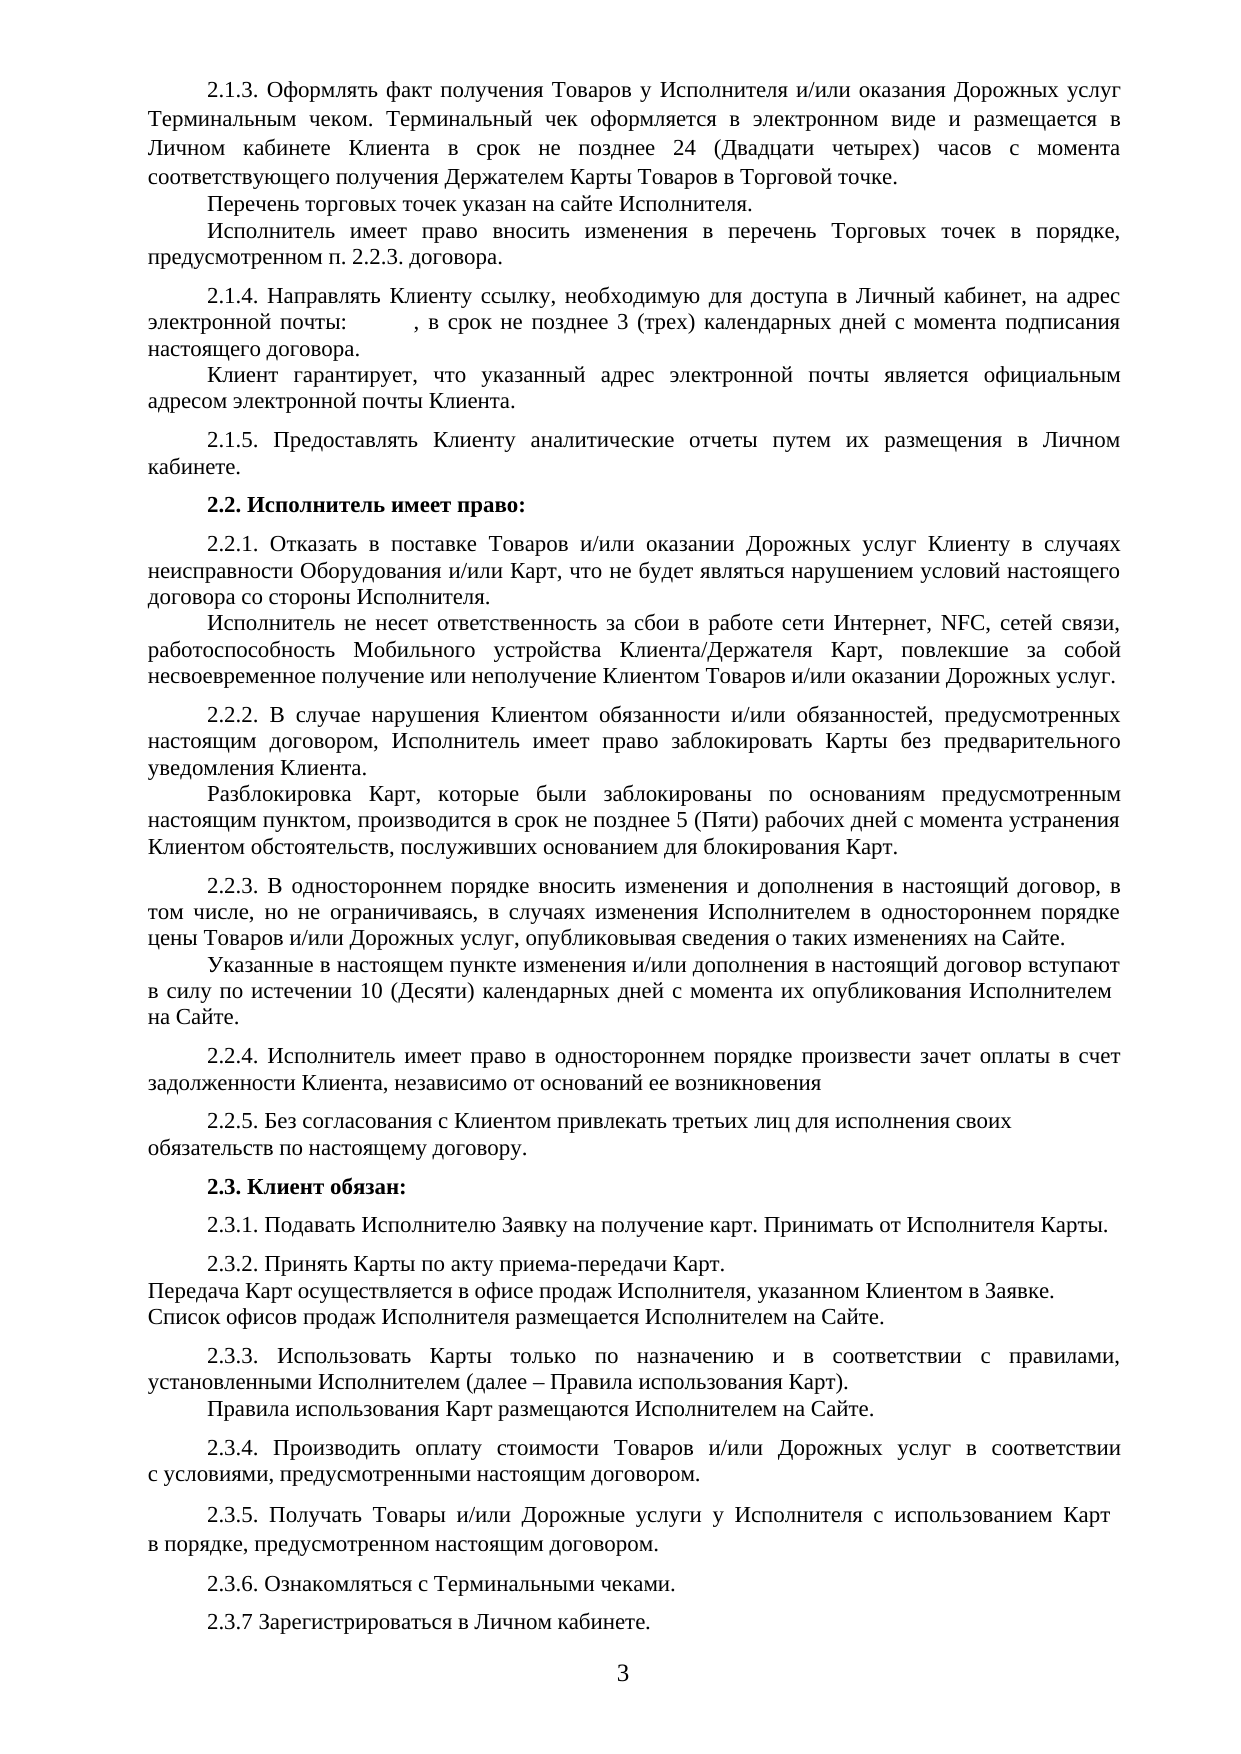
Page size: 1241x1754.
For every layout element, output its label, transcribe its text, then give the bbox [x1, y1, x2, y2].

text 2.3.5. Получать Товары и/или Дорожные услуги у Исполнителя с использованием Карт в порядке, предусмотренном настоящим договором. [148, 1499, 1122, 1557]
text 2.2. Исполнитель имеет право: [148, 492, 1122, 518]
text 2.3.3. Использовать Карты только по назначению и в соответствии с правилами, установленными Исполнителем (далее – Правила использования Карт). [148, 1342, 1122, 1395]
text Клиент гарантирует, что указанный адрес электронной почты является официальным адресом электронной почты Клиента. [148, 361, 1122, 414]
text Разблокировка Карт, которые были заблокированы по основаниям предусмотренным настоящим пунктом, производится в срок не позднее 5 (Пяти) рабочих дней с момента устранения Клиентом обстоятельств, послуживших основанием для блокирования Карт. [148, 780, 1122, 859]
text Указанные в настоящем пункте изменения и/или дополнения в настоящий договор вступают в силу по истечении 10 (Десяти) календарных дней с момента их опубликования Исполнителем на Сайте. [148, 951, 1122, 1030]
text 2.2.3. В одностороннем порядке вносить изменения и дополнения в настоящий договор, в том числе, но не ограничиваясь, в случаях изменения Исполнителем в одностороннем порядке цены Товаров и/или Дорожных услуг, опубликовывая сведения о таких изменениях на Сайте. [148, 872, 1122, 951]
text 2.2.4. Исполнитель имеет право в одностороннем порядке произвести зачет оплаты в счет задолженности Клиента, независимо от оснований ее возникновения [148, 1042, 1122, 1095]
text Правила использования Карт размещаются Исполнителем на Сайте. [148, 1395, 1122, 1421]
text 2.2.5. Без согласования с Клиентом привлекать третьих лиц для исполнения своих обязательств по настоящему договору. [148, 1107, 1122, 1160]
text 2.3.7 Зарегистрироваться в Личном кабинете. [148, 1608, 1122, 1635]
text 2.3.1. Подавать Исполнителю Заявку на получение карт. Принимать от Исполнителя Карты. [148, 1212, 1122, 1238]
text 2.3.6. Ознакомляться с Терминальными чеками. [148, 1569, 1122, 1596]
text 2.1.4. Направлять Клиенту ссылку, необходимую для доступа в Личный кабинет, на адрес электронной почты: , в срок не позднее 3 (трех) календарных дней с момента подписания настоящего договора. [148, 282, 1122, 361]
text 2.1.5. Предоставлять Клиенту аналитические отчеты путем их размещения в Личном кабинете. [148, 426, 1122, 479]
text Передача Карт осуществляется в офисе продаж Исполнителя, указанном Клиентом в Заявке. [148, 1277, 1122, 1303]
text 2.3.2. Принять Карты по акту приема-передачи Карт. [148, 1250, 1122, 1277]
text 2.3.4. Производить оплату стоимости Товаров и/или Дорожных услуг в соответствии с условиями, предусмотренными настоящим договором. [148, 1433, 1122, 1486]
text 2.3. Клиент обязан: [148, 1173, 1122, 1199]
text Исполнитель имеет право вносить изменения в перечень Торговых точек в порядке, предусмотренном п. 2.2.3. договора. [148, 217, 1122, 269]
text 2.1.3. Оформлять факт получения Товаров у Исполнителя и/или оказания Дорожных услуг Терминальным чеком. Терминальный чек оформляется в электронном виде и размещается в Личном кабинете Клиента в срок не позднее 24 (Двадцати четырех) часов с момента соответствующего получения Держателем Карты Товаров в Торговой точке. [148, 74, 1122, 191]
text Список офисов продаж Исполнителя размещается Исполнителем на Сайте. [148, 1303, 1122, 1329]
text 2.2.1. Отказать в поставке Товаров и/или оказании Дорожных услуг Клиенту в случаях неисправности Оборудования и/или Карт, что не будет являться нарушением условий настоящего договора со стороны Исполнителя. [148, 530, 1122, 609]
text 2.2.2. В случае нарушения Клиентом обязанности и/или обязанностей, предусмотренных настоящим договором, Исполнитель имеет право заблокировать Карты без предварительного уведомления Клиента. [148, 701, 1122, 780]
text Перечень торговых точек указан на сайте Исполнителя. [148, 191, 1122, 217]
text Исполнитель не несет ответственность за сбои в работе сети Интернет, NFC, сетей связи, работоспособность Мобильного устройства Клиента/Держателя Карт, повлекшие за собой несвоевременное получение или неполучение Клиентом Товаров и/или оказании Дорожных услуг. [148, 609, 1122, 688]
